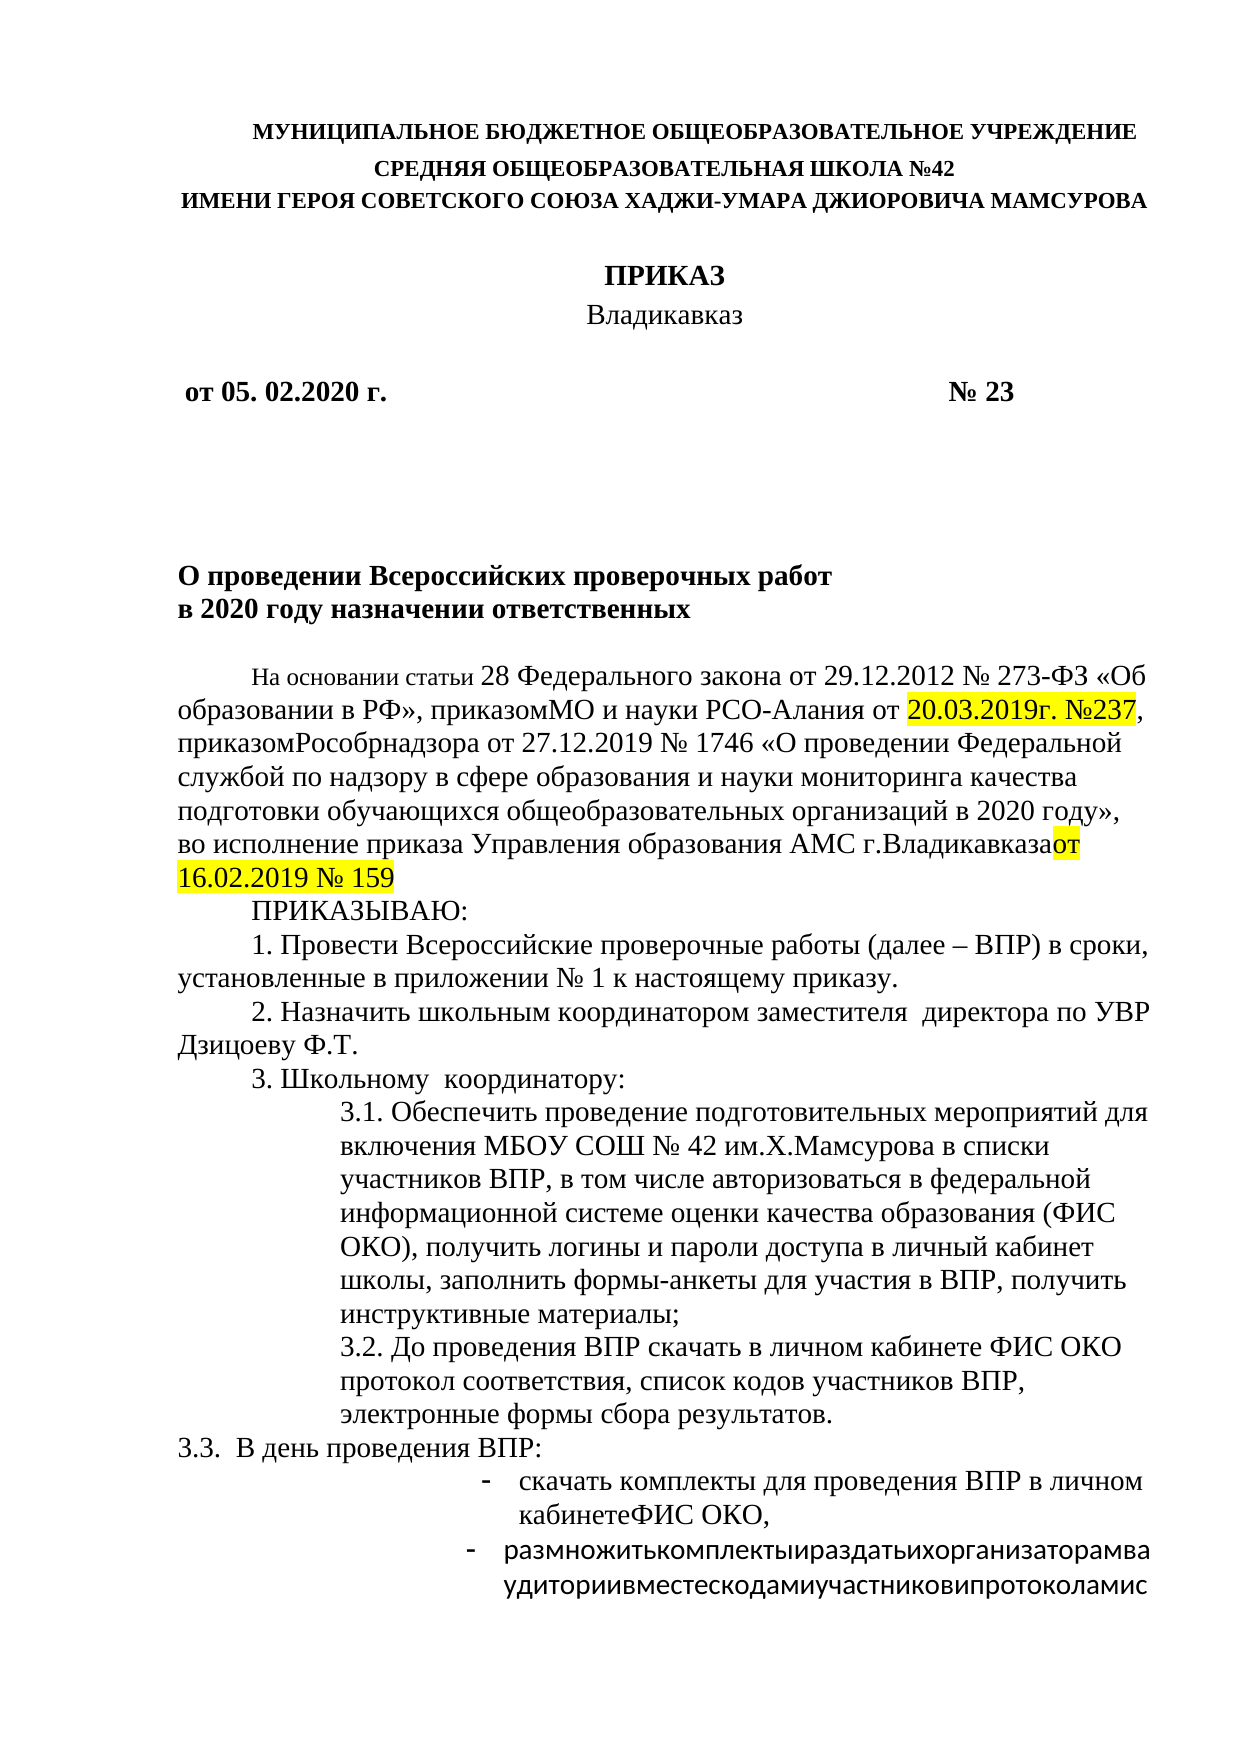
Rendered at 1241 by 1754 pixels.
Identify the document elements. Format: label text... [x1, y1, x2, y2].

text О проведении Всероссийских проверочных работ в 2020 году назначении ответственных [177, 558, 1152, 625]
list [466, 1531, 1152, 1602]
text ПРИКАЗЫВАЮ: [177, 893, 1152, 927]
text СРЕДНЯЯ ОБЩЕОБРАЗОВАТЕЛЬНАЯ ШКОЛА №42 [177, 154, 1152, 181]
text На основании статьи 28 Федерального закона от 29.12.2012 № 273-ФЗ «Об образовании в РФ», приказомМО и науки РСО-Алания от 20.03.2019г. №237, приказомРособрнадзора от 27.12.2019 № 1746 «О проведении Федеральной службой по надзору в сфере образования и науки мониторинга качества подготовки обучающихся общеобразовательных организаций в 2020 году», во исполнение приказа Управления образования АМС г.Владикавказаот 16.02.2019 № 159 [177, 658, 1152, 893]
text 3. Школьному координатору: [177, 1061, 1152, 1094]
list МУНИЦИПАЛЬНОЕ БЮДЖЕТНОЕ ОБЩЕОБРАЗОВАТЕЛЬНОЕ УЧРЕЖДЕНИЕ [252, 118, 1152, 144]
text 3.1. Обеспечить проведение подготовительных мероприятий для включения МБОУ СОШ № 42 им.Х.Мамсурова в списки участников ВПР, в том числе авторизоваться в федеральной информационной системе оценки качества образования (ФИС ОКО), получить логины и пароли доступа в личный кабинет школы, заполнить формы-анкеты для участия в ВПР, получить инструктивные материалы; [340, 1094, 1152, 1329]
text ПРИКАЗ [177, 258, 1152, 292]
text от 05. 02.2020 г. № 23 [177, 374, 1152, 407]
text ИМЕНИ ГЕРОЯ СОВЕТСКОГО СОЮЗА ХАДЖИ-УМАРА ДЖИОРОВИЧА МАМСУРОВА [177, 187, 1152, 213]
text 2. Назначить школьным координатором заместителя директора по УВР Дзицоеву Ф.Т. [177, 994, 1152, 1061]
text 3.3. В день проведения ВПР: [177, 1430, 1152, 1463]
text 3.2. До проведения ВПР скачать в личном кабинете ФИС ОКО протокол соответствия, список кодов участников ВПР, электронные формы сбора результатов. [340, 1329, 1152, 1430]
list скачать комплекты для проведения ВПР в личном кабинетеФИС ОКО, [481, 1463, 1152, 1531]
text Владикавказ [177, 297, 1152, 330]
text 1. Провести Всероссийские проверочные работы (далее – ВПР) в сроки, установленные в приложении № 1 к настоящему приказу. [177, 927, 1152, 994]
